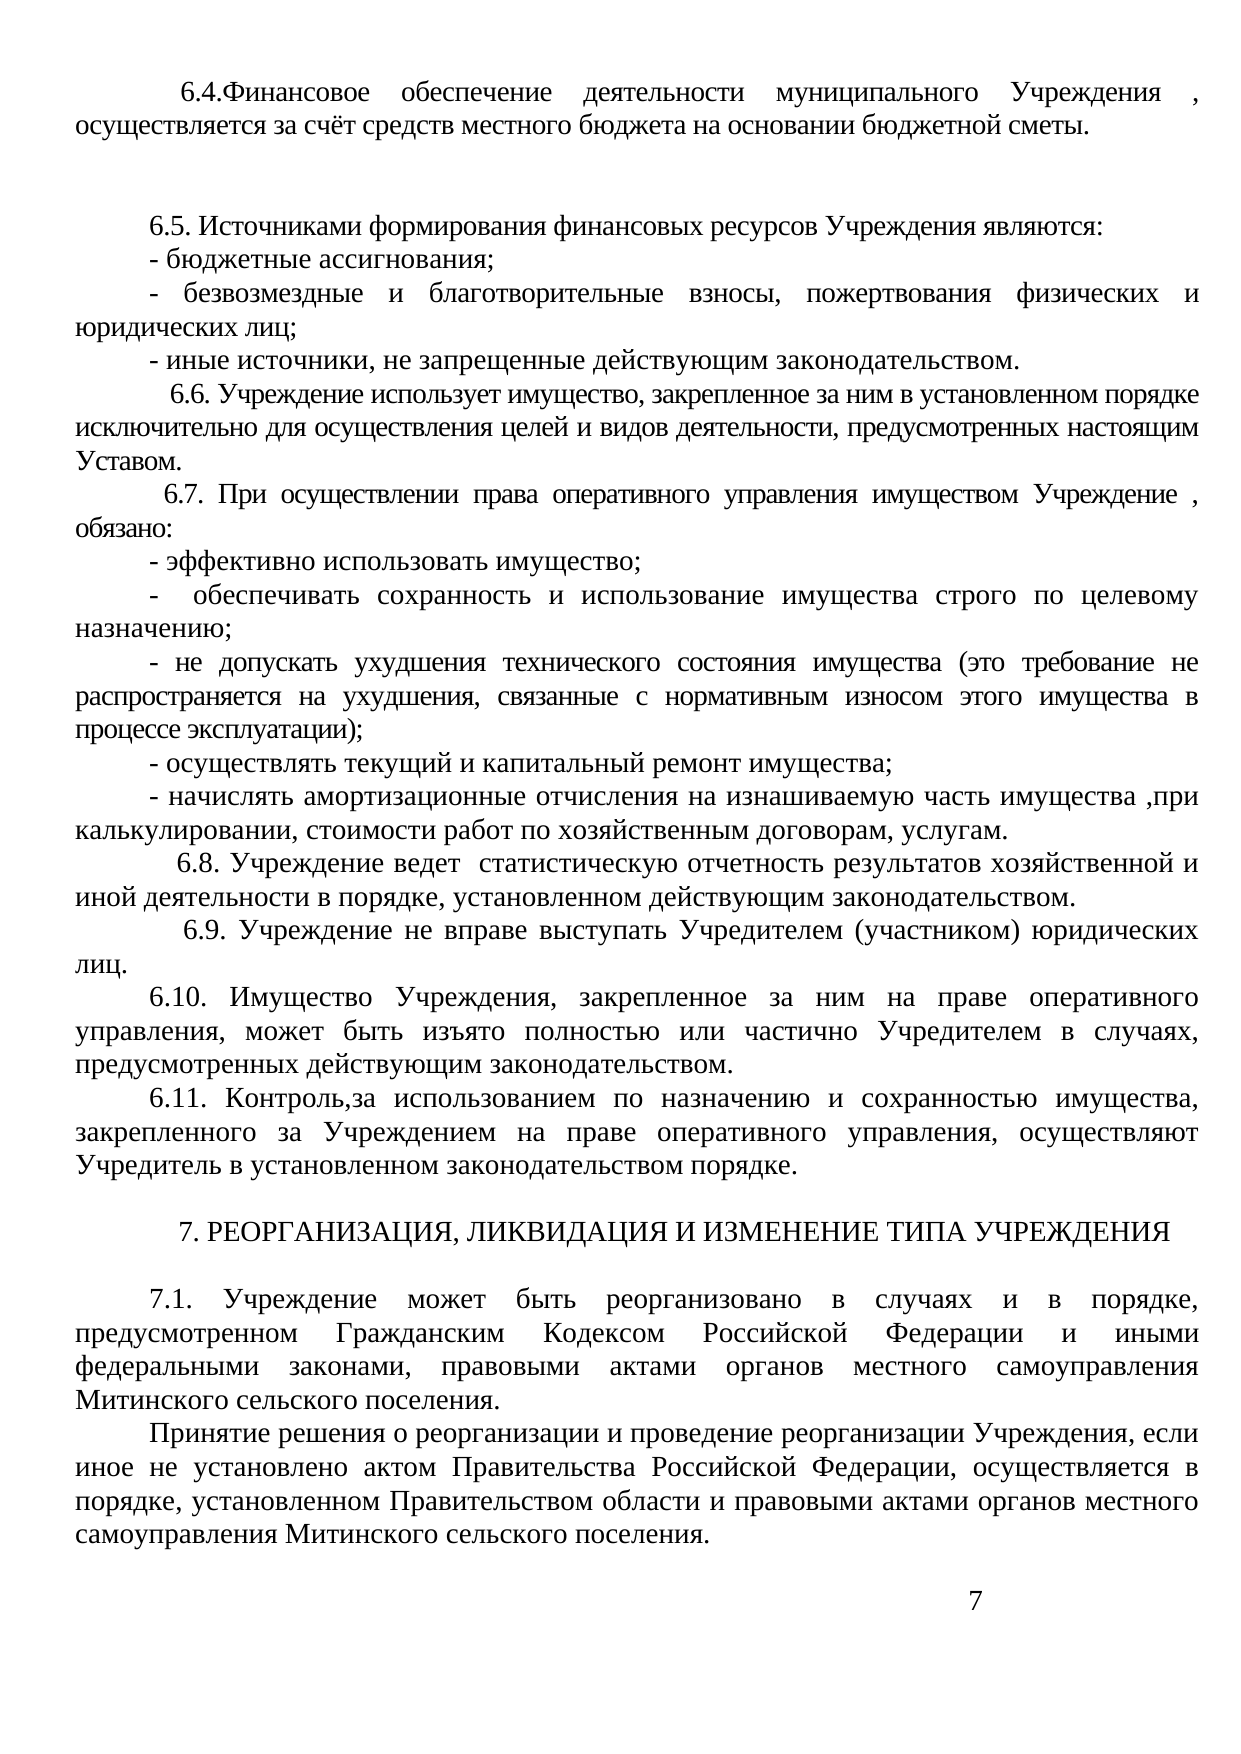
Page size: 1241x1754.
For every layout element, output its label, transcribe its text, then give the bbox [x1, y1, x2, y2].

text 6.11. Контроль,за использованием по назначению и сохранностью имущества, закрепленного за Учреждением на праве оперативного управления, осуществляют Учредитель в установленном законодательством порядке. [75, 1080, 1200, 1181]
text - иные источники, не запрещенные действующим законодательством. [75, 342, 1200, 376]
text 6.8. Учреждение ведет статистическую отчетность результатов хозяйственной и иной деятельности в порядке, установленном действующим законодательством. [75, 845, 1200, 912]
text 7 [75, 1583, 1200, 1617]
text Принятие решения о реорганизации и проведение реорганизации Учреждения, если иное не установлено актом Правительства Российской Федерации, осуществляется в порядке, установленном Правительством области и правовыми актами органов местного самоуправления Митинского сельского поселения. [75, 1416, 1200, 1550]
text - начислять амортизационные отчисления на изнашиваемую часть имущества ,при калькулировании, стоимости работ по хозяйственным договорам, услугам. [75, 778, 1200, 845]
text 6.5. Источниками формирования финансовых ресурсов Учреждения являются: [75, 208, 1200, 242]
text 7.1. Учреждение может быть реорганизовано в случаях и в порядке, предусмотренном Гражданским Кодексом Российской Федерации и иными федеральными законами, правовыми актами органов местного самоуправления Митинского сельского поселения. [75, 1281, 1200, 1416]
text 6.6. Учреждение использует имущество, закрепленное за ним в установленном порядке исключительно для осуществления целей и видов деятельности, предусмотренных настоящим Уставом. [75, 376, 1200, 476]
text 6.7. При осуществлении права оперативного управления имуществом Учреждение , обязано: [75, 476, 1200, 543]
text 6.9. Учреждение не вправе выступать Учредителем (участником) юридических лиц. [75, 912, 1200, 979]
text - бюджетные ассигнования; [75, 242, 1200, 275]
text - эффективно использовать имущество; [75, 543, 1200, 577]
text 6.4.Финансовое обеспечение деятельности муниципального Учреждения , осуществляется за счёт средств местного бюджета на основании бюджетной сметы. [75, 74, 1200, 141]
text 6.10. Имущество Учреждения, закрепленное за ним на праве оперативного управления, может быть изъято полностью или частично Учредителем в случаях, предусмотренных действующим законодательством. [75, 979, 1200, 1080]
text - осуществлять текущий и капитальный ремонт имущества; [75, 745, 1200, 778]
text - не допускать ухудшения технического состояния имущества (это требование не распространяется на ухудшения, связанные с нормативным износом этого имущества в процессе эксплуатации); [75, 644, 1200, 745]
text 7. РЕОРГАНИЗАЦИЯ, ЛИКВИДАЦИЯ И ИЗМЕНЕНИЕ ТИПА УЧРЕЖДЕНИЯ [75, 1214, 1200, 1248]
text - безвозмездные и благотворительные взносы, пожертвования физических и юридических лиц; [75, 275, 1200, 342]
text - обеспечивать сохранность и использование имущества строго по целевому назначению; [75, 577, 1200, 644]
